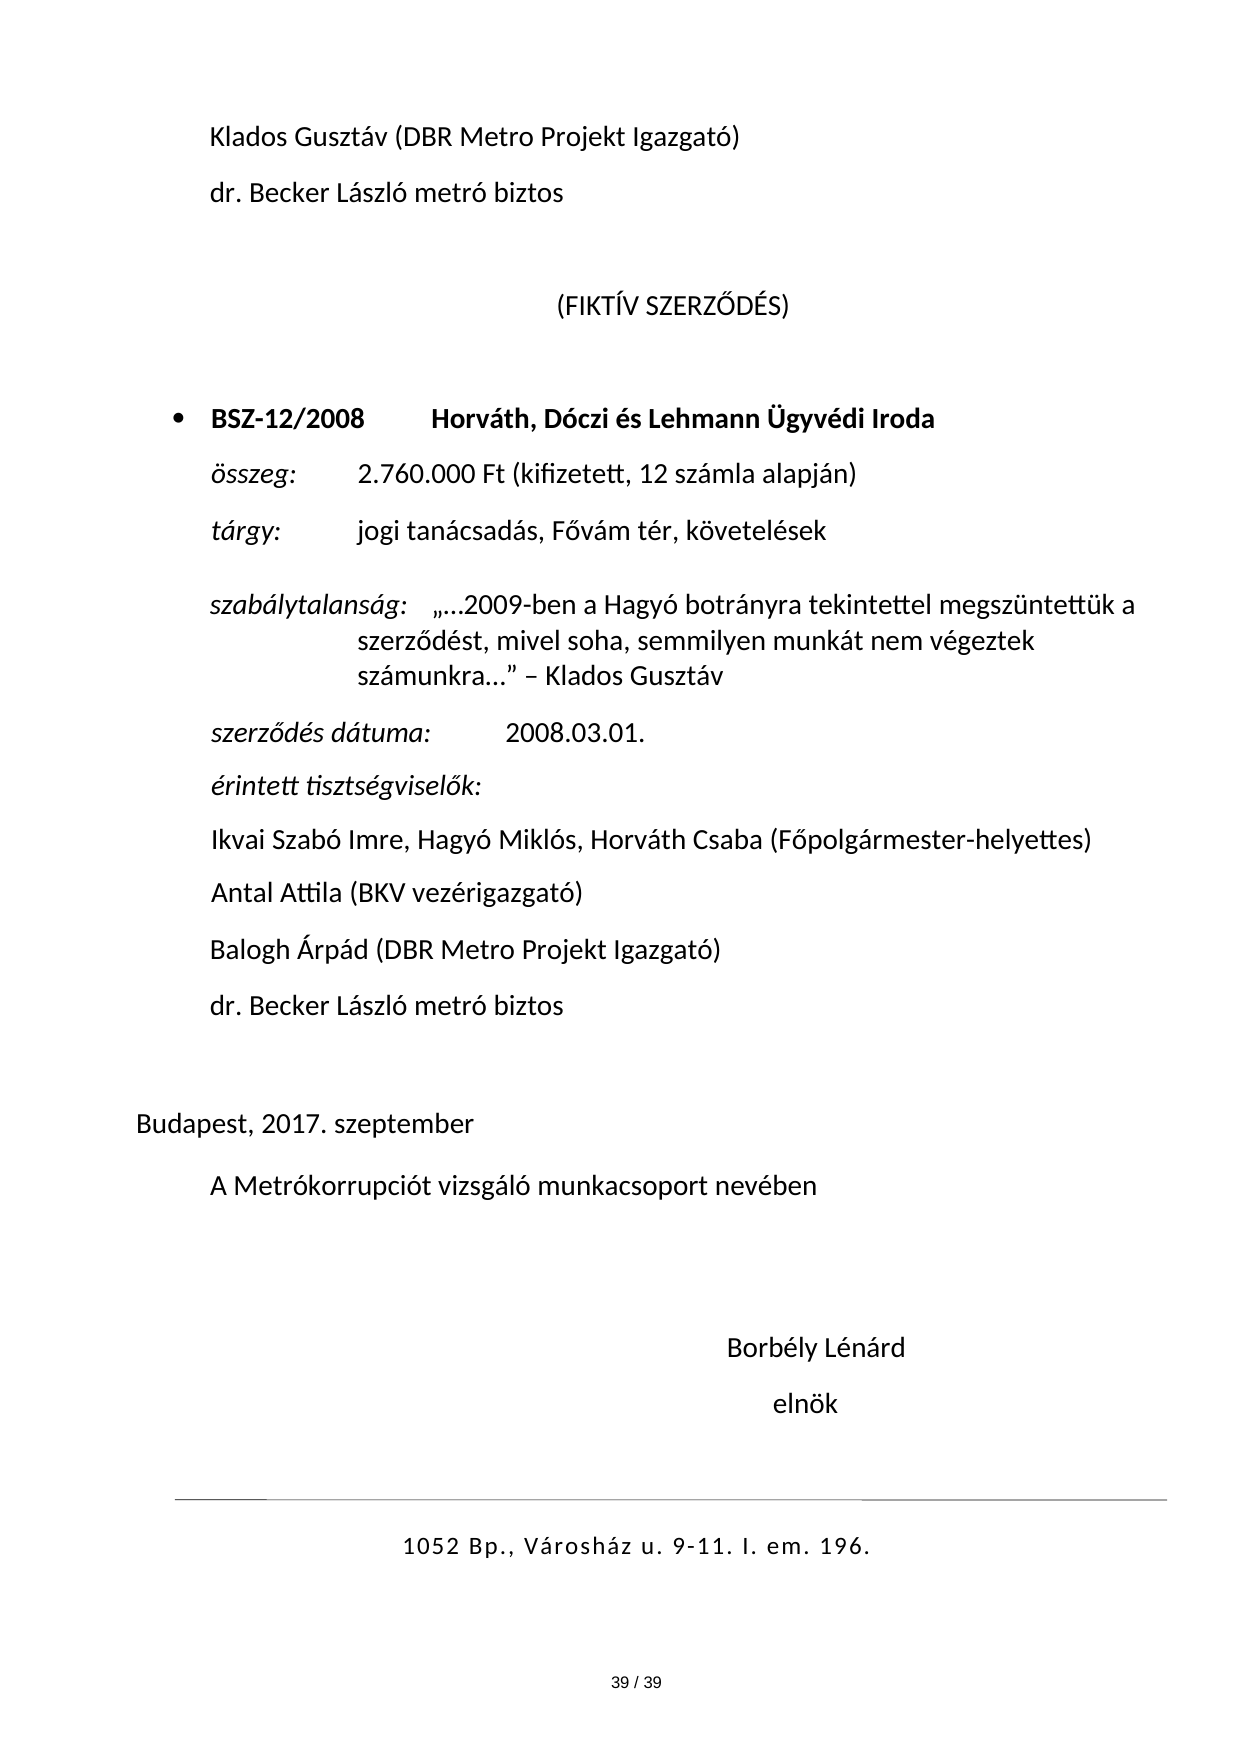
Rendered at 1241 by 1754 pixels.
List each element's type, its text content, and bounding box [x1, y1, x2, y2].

text Klados Gusztáv (DBR Metro Projekt Igazgató) [136, 118, 1137, 154]
list BSZ-12/2008 Horváth, Dóczi és Lehmann Ügyvédi Iroda [173, 400, 1137, 436]
text (FIKTÍV SZERZŐDÉS) [136, 287, 1137, 323]
list tárgy: jogi tanácsadás, Fővám tér, követelések [211, 512, 1137, 548]
list érintett tisztségviselők: [211, 767, 1137, 803]
text A Metrókorrupciót vizsgáló munkacsoport nevében [173, 1167, 1137, 1203]
text elnök [173, 1385, 1137, 1421]
text Budapest, 2017. szeptember [136, 1105, 1137, 1141]
text Balogh Árpád (DBR Metro Projekt Igazgató) [136, 931, 1137, 966]
text szabálytalanság: „…2009-ben a Hagyó botrányra tekintettel megszüntettük a szerződést, mivel soha, semmilyen munkát nem végeztek számunkra…” – Klados Gusztáv [209, 586, 1137, 693]
text dr. Becker László metró biztos [136, 987, 1137, 1023]
list Ikvai Szabó Imre, Hagyó Miklós, Horváth Csaba (Főpolgármester-helyettes) [211, 821, 1137, 856]
list szerződés dátuma: 2008.03.01. [211, 714, 1137, 749]
list Antal Attila (BKV vezérigazgató) [211, 874, 1137, 910]
text összeg: 2.760.000 Ft (kifizetett, 12 számla alapján) [137, 456, 1137, 491]
text dr. Becker László metró biztos [136, 174, 1137, 210]
text Borbély Lénárd [690, 1329, 1137, 1364]
list 1052 Bp., Városház u. 9-11. I. em. 196. [136, 1530, 1137, 1561]
